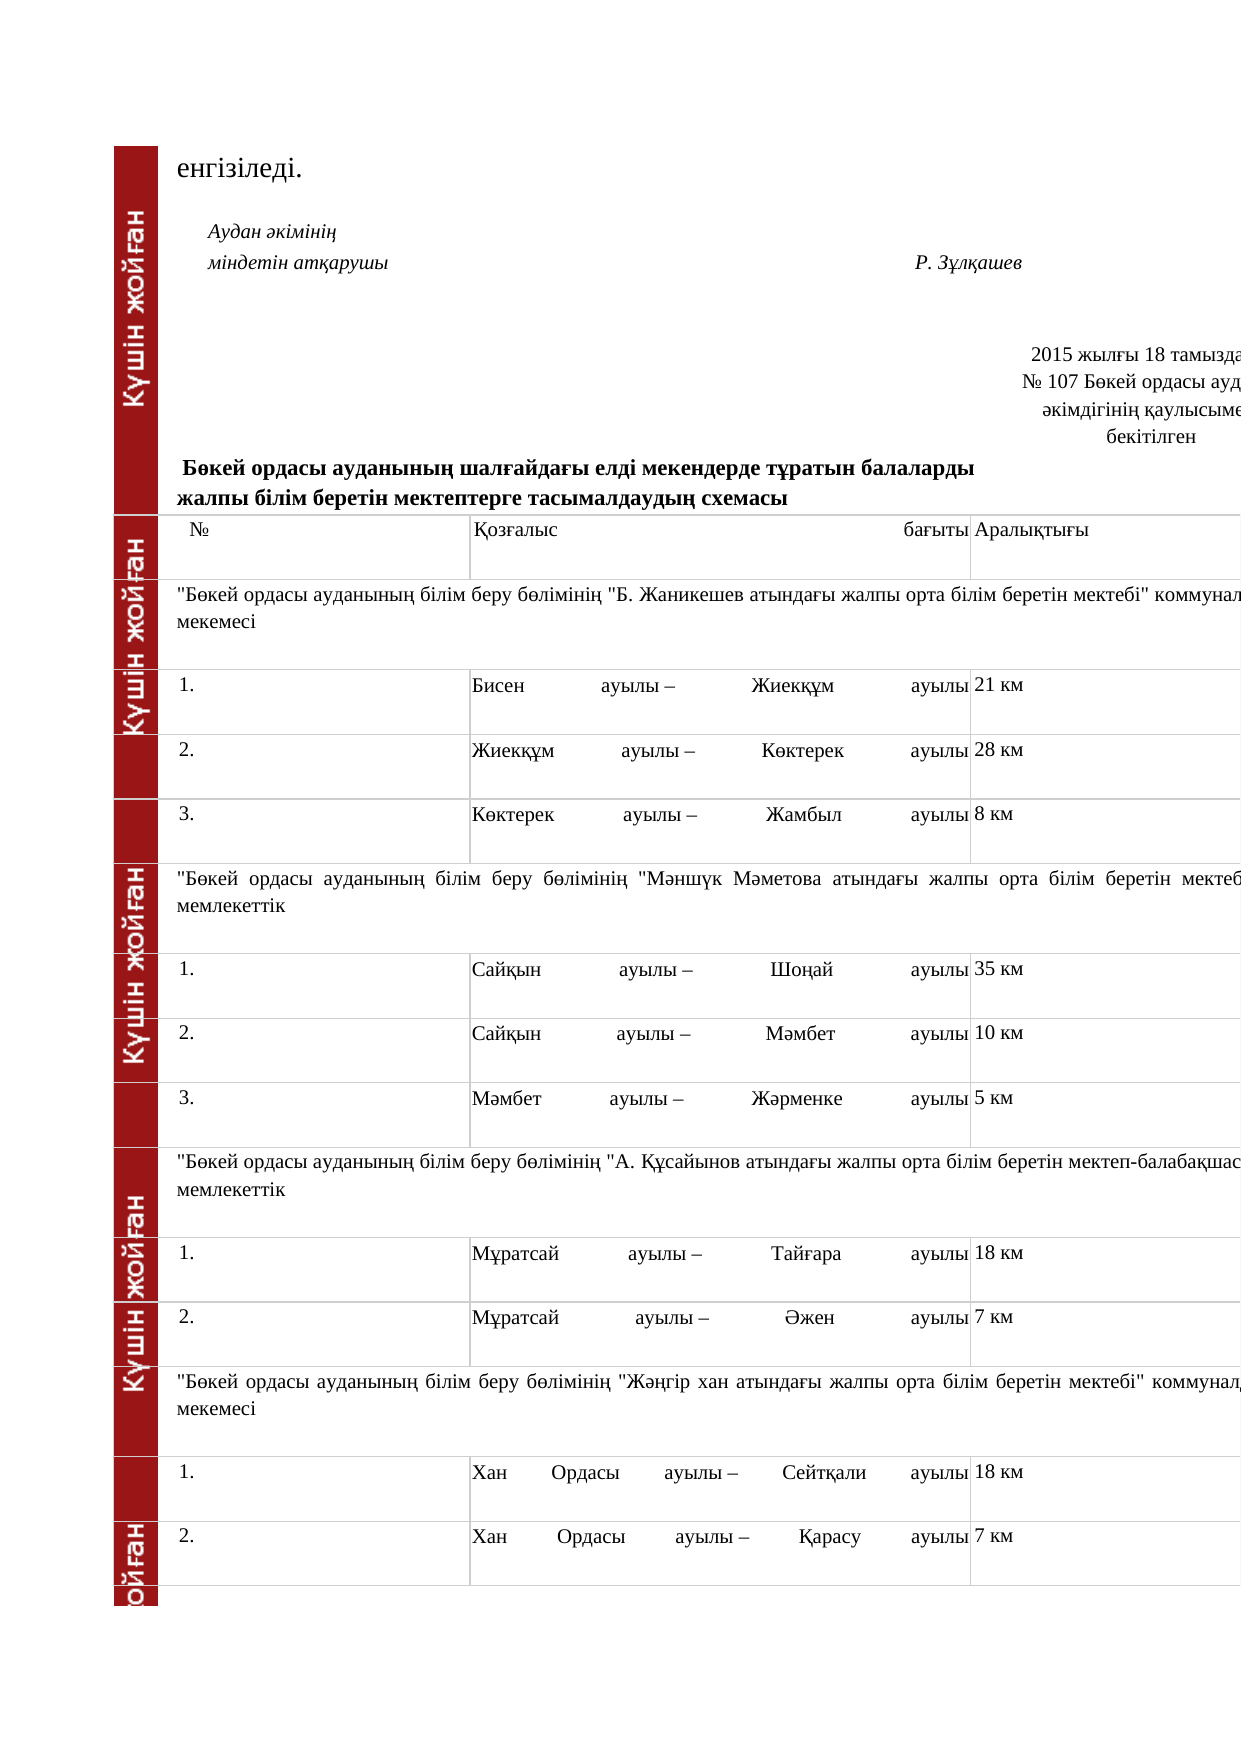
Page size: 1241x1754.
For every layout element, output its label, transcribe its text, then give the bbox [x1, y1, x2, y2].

table_cell 18 км [971, 1238, 1240, 1301]
table_cell 2. [114, 1019, 469, 1082]
table_cell Р. Зұлқашев [913, 249, 1240, 280]
table_cell 7 км [971, 1522, 1240, 1585]
table_cell 1. [114, 1457, 469, 1521]
text Бөкей ордасы ауданының шалғайдағы елдi мекендерде тұратын балаларды жалпы бiлiм беретiн мектептерге тасымалдаудың схемасы [112, 454, 1128, 511]
table_header № [114, 516, 469, 579]
table_cell Сайқын ауылы – Шоңай ауылы [471, 954, 970, 1017]
table_cell Мәмбет ауылы – Жәрменке ауылы [471, 1083, 970, 1147]
table_header Аудан әкімінің [101, 218, 1240, 249]
table_cell 1. [114, 954, 469, 1017]
table_cell 8 км [971, 800, 1240, 863]
table_cell "Бөкей ордасы ауданының білім беру бөлімінің "Жәңгір хан атындағы жалпы орта білім беретін мектебі" коммуналдық мемлекеттік мекемесі [114, 1367, 1240, 1456]
table_cell "Бөкей ордасы ауданының білім беру бөлімінің "Мәншүк Мәметова атындағы жалпы орта білім беретін мектебі" коммуналдық мемлекеттік мекемесі [114, 864, 1240, 953]
table_cell Мұратсай ауылы – Тайғара ауылы [471, 1238, 970, 1301]
table_cell 10 км [971, 1019, 1240, 1082]
table_cell 35 км [971, 954, 1240, 1017]
table_header 2015 жылғы 18 тамыздағы № 107 Бөкей ордасы ауданы әкімдігінің қаулысымен бекітілген [912, 340, 1240, 454]
table_cell Хан Ордасы ауылы – Сейтқали ауылы [471, 1457, 970, 1521]
table_cell 28 км [971, 735, 1240, 798]
table_cell 2. [114, 1522, 469, 1585]
picture [114, 1586, 158, 1606]
table_cell 5 км [971, 1083, 1240, 1147]
table_cell 3. [114, 1083, 469, 1147]
table_cell 1. [114, 670, 469, 734]
table_cell 7 км [971, 1303, 1240, 1366]
table_header Аралықтығы [971, 516, 1240, 579]
table_cell Мұратсай ауылы – Әжен ауылы [471, 1303, 970, 1366]
table_header Қозғалыс бағыты [471, 516, 970, 579]
picture [114, 280, 158, 340]
table_cell Бисен ауылы – Жиекқұм ауылы [471, 670, 970, 734]
table_header [101, 340, 912, 454]
table_cell 2. [114, 1303, 469, 1366]
table_cell 2. [114, 735, 469, 798]
table_cell 18 км [971, 1457, 1240, 1521]
picture [114, 146, 158, 150]
table_cell Көктерек ауылы – Жамбыл ауылы [471, 800, 970, 863]
table_cell "Бөкей ордасы ауданының білім беру бөлімінің "А. Құсайынов атындағы жалпы орта білім беретін мектеп-балабақшасы" коммуналдық мемлекеттік мекемесі [114, 1148, 1240, 1237]
table_cell 3. [114, 800, 469, 863]
table_cell Сайқын ауылы – Мәмбет ауылы [471, 1019, 970, 1082]
table_cell міндетін атқарушы [101, 249, 913, 280]
table_cell "Бөкей ордасы ауданының білім беру бөлімінің "Б. Жаникешев атындағы жалпы орта білім беретін мектебі" коммуналдық мемлекеттік мекемесі [114, 580, 1240, 669]
table_cell Жиекқұм ауылы – Көктерек ауылы [471, 735, 970, 798]
table_cell Хан Ордасы ауылы – Қарасу ауылы [471, 1522, 970, 1585]
picture [114, 214, 158, 218]
table_cell 1. [114, 1238, 469, 1301]
table_cell 21 км [971, 670, 1240, 734]
